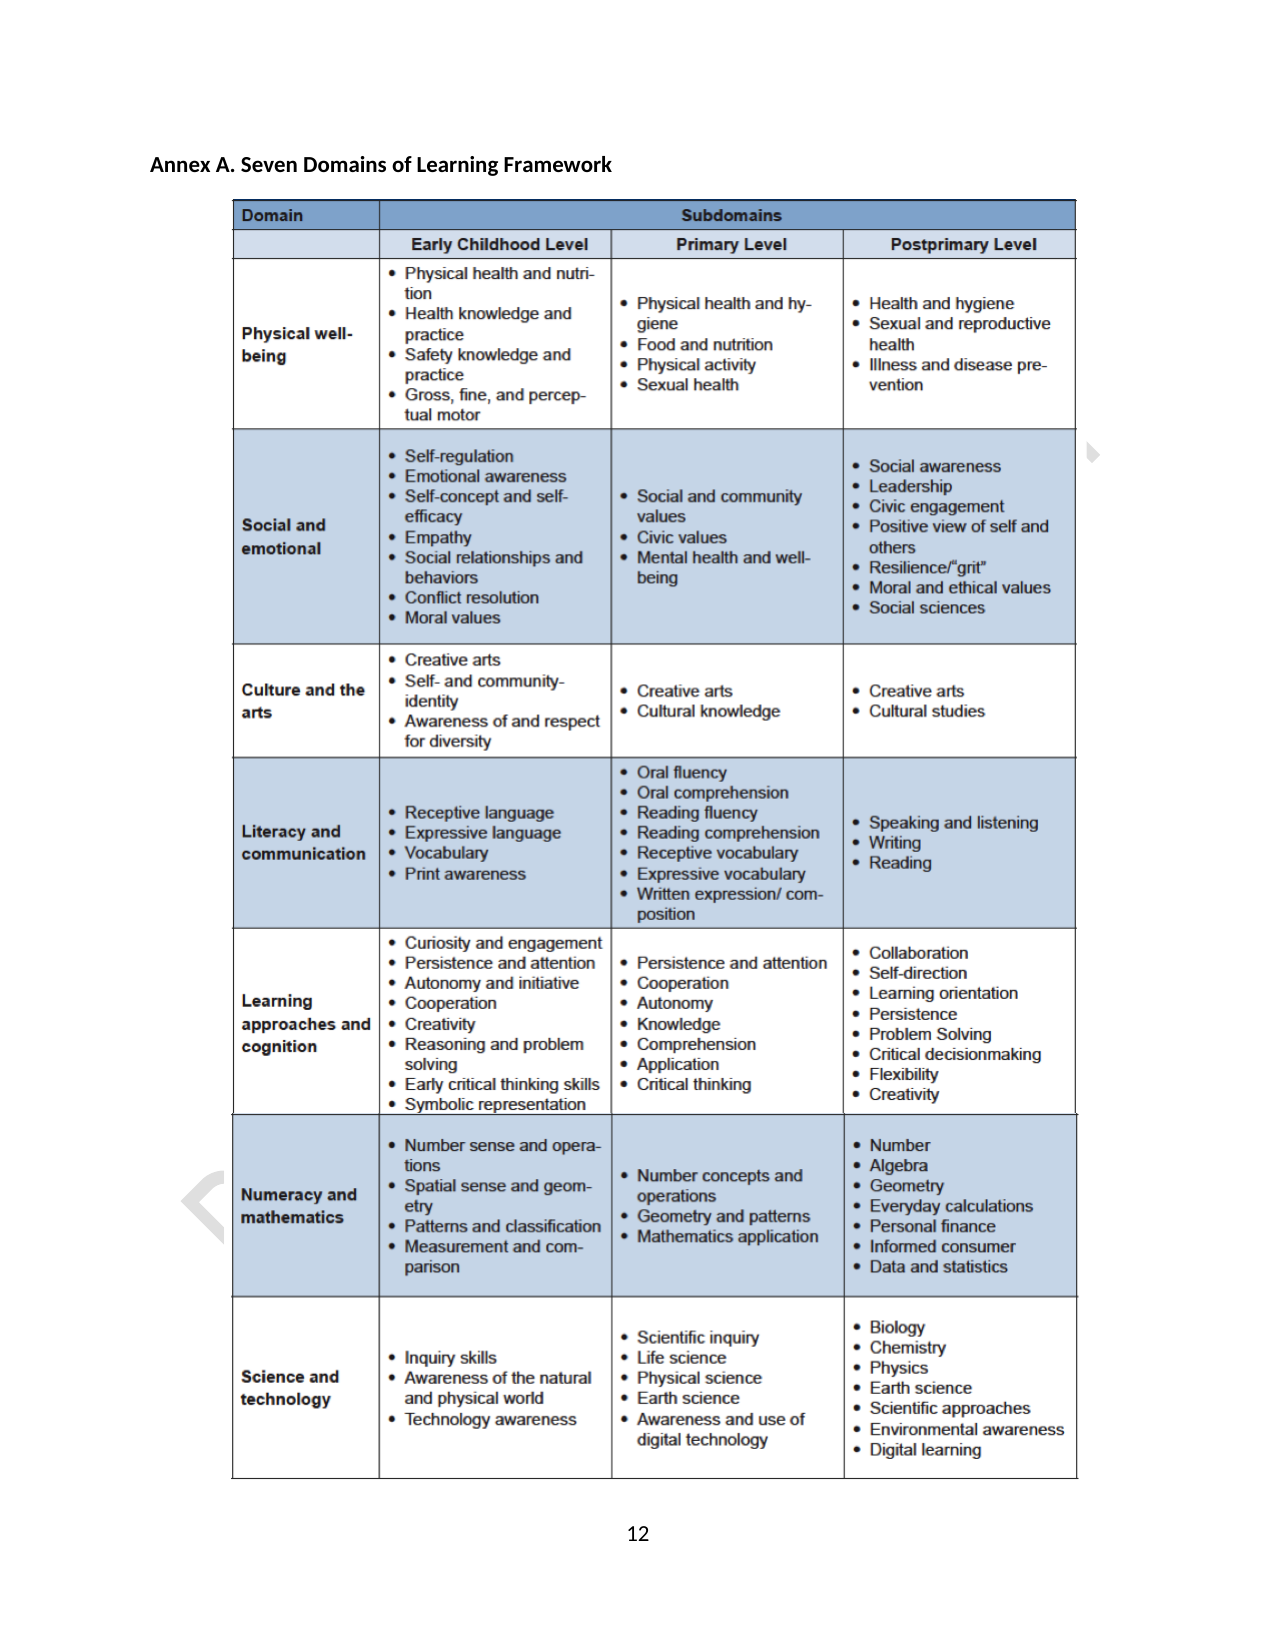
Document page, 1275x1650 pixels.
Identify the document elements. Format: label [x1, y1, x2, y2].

picture [223, 199, 1087, 1482]
